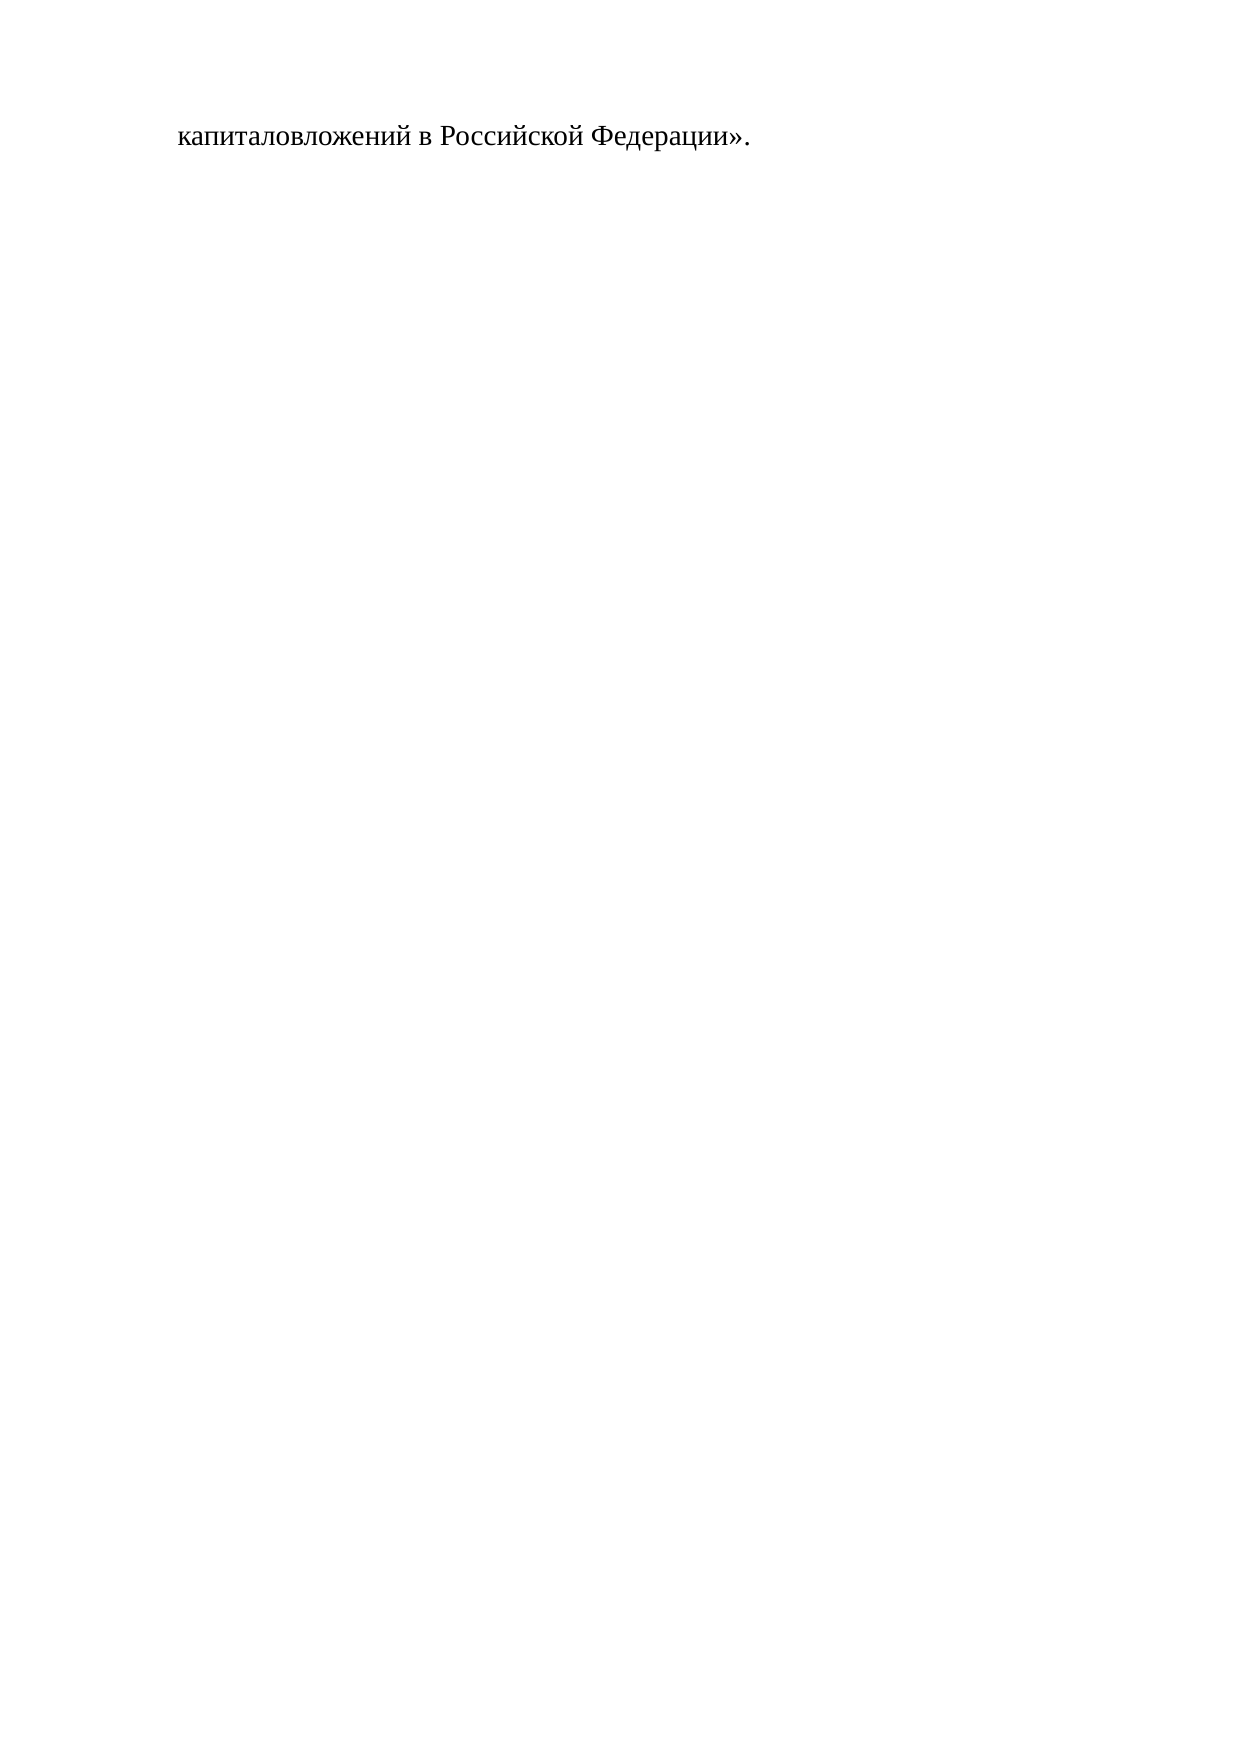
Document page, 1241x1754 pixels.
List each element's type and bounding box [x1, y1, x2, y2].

text [177, 118, 1152, 152]
